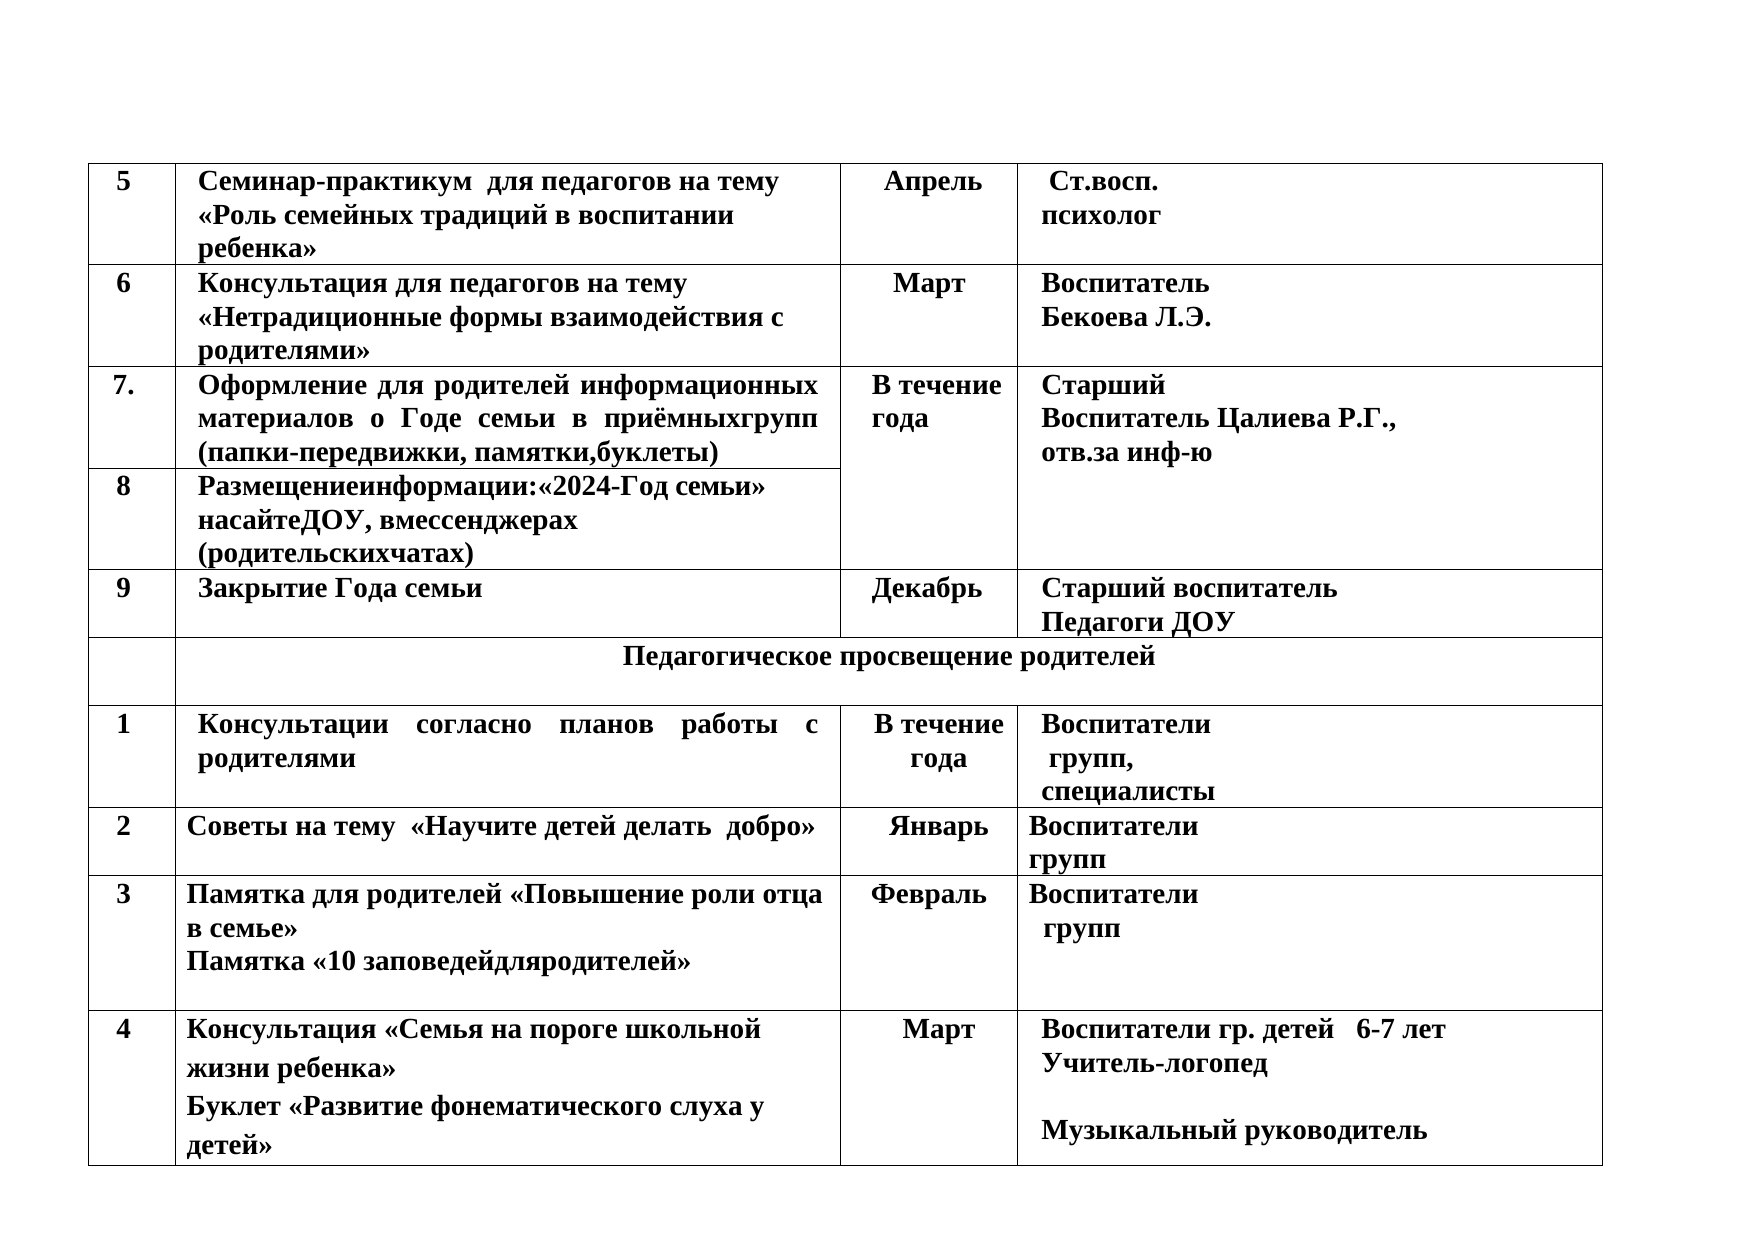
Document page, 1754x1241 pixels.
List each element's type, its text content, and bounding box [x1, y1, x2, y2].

table_header Семинар-практикум для педагогов на тему «Роль семейных традиций в воспитании ребенка» [176, 164, 840, 264]
table_cell 8 [89, 469, 175, 569]
table_cell Памятка для родителей «Повышение роли отца в семье» Памятка «10 заповедейдляродителей» [176, 876, 840, 1010]
table_cell 1 [89, 706, 175, 807]
table_cell Педагогическое просвещение родителей [176, 638, 1602, 705]
table_cell 4 [89, 1011, 175, 1164]
table_cell В течение года [841, 706, 1017, 807]
table_cell Воспитатели групп [1018, 808, 1602, 875]
table_header 5 [89, 164, 175, 264]
table_cell 7. [89, 367, 175, 467]
table_cell 6 [89, 265, 175, 366]
table_cell Консультации согласно планов работы с родителями [176, 706, 840, 807]
table_cell Консультация для педагогов на тему «Нетрадиционные формы взаимодействия с родителями» [176, 265, 840, 366]
table_cell Размещениеинформации:«2024-Год семьи» насайтеДОУ, вмессенджерах (родительскихчатах) [176, 469, 840, 569]
table_cell 2 [89, 808, 175, 875]
table_cell Декабрь [841, 570, 1017, 637]
table_cell 9 [89, 570, 175, 637]
table_cell Оформление для родителей информационных материалов о Годе семьи в приёмныхгрупп (папки-передвижки, памятки,буклеты) [176, 367, 840, 467]
table_cell Воспитатель Бекоева Л.Э. [1018, 265, 1602, 366]
table_cell Воспитатели групп, специалисты [1018, 706, 1602, 807]
table_cell Январь [841, 808, 1017, 875]
table_header Апрель [841, 164, 1017, 264]
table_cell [176, 1011, 840, 1164]
table_cell 3 [89, 876, 175, 1010]
table_cell Март [841, 1011, 1017, 1164]
table_cell Февраль [841, 876, 1017, 1010]
table_cell Старший Воспитатель Цалиева Р.Г., отв.за инф-ю [1018, 367, 1602, 569]
table_cell В течение года [841, 367, 1017, 569]
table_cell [1018, 1011, 1602, 1164]
table_cell Воспитатели групп [1018, 876, 1602, 1010]
table_cell Советы на тему «Научите детей делать добро» [176, 808, 840, 875]
table_cell Старший воспитатель Педагоги ДОУ [1018, 570, 1602, 637]
table_cell [89, 638, 175, 705]
table_header Ст.восп. психолог [1018, 164, 1602, 264]
table_cell Закрытие Года семьи [176, 570, 840, 637]
table_cell Март [841, 265, 1017, 366]
